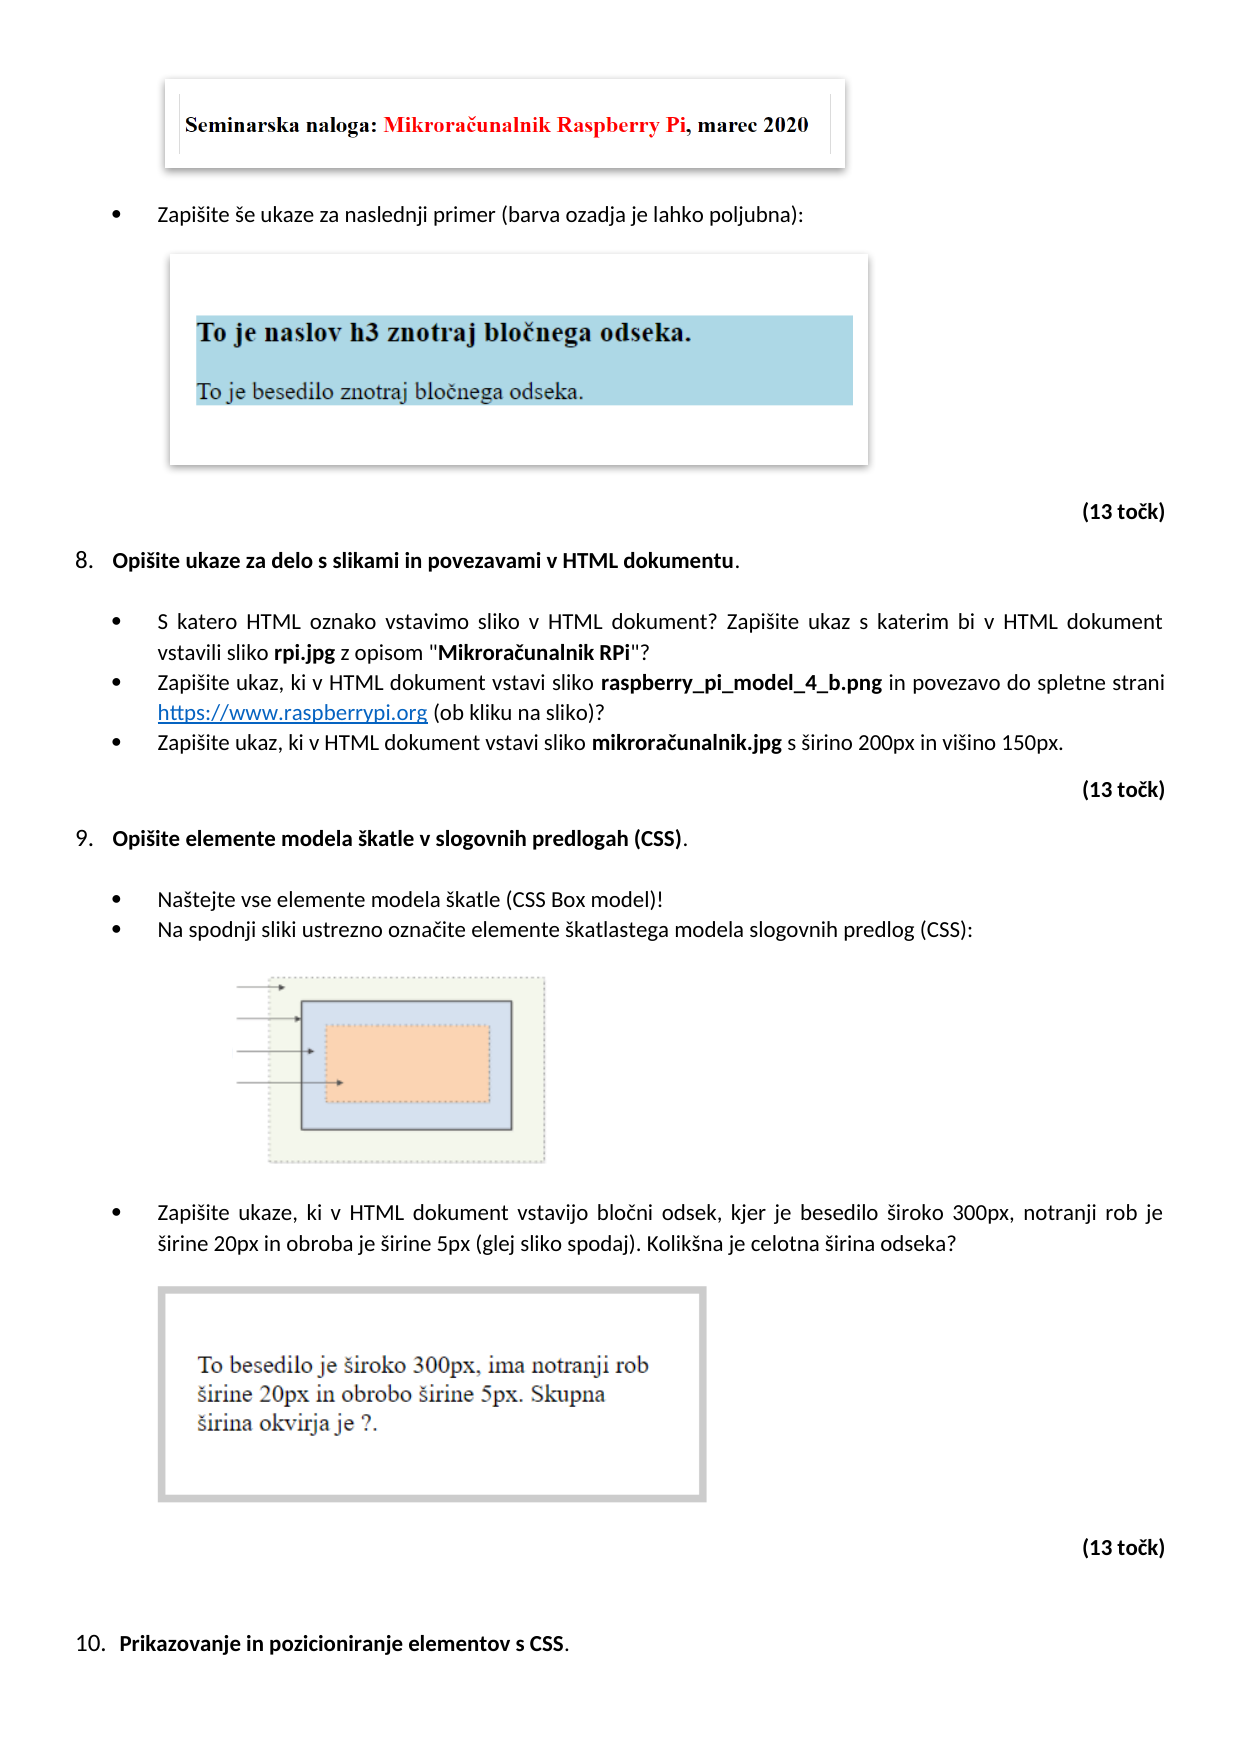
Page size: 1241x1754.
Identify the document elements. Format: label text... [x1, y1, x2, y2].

picture [148, 1275, 718, 1515]
picture [157, 962, 597, 1180]
list Naštejte vse elemente modela škatle (CSS Box model)! [112, 885, 1165, 913]
list Zapišite še ukaze za naslednji primer (barva ozadja je lahko poljubna): [112, 200, 1165, 228]
list Zapišite ukaze, ki v HTML dokument vstavijo bločni odsek, kjer je besedilo široko 300px, notranji rob je širine 20px in obroba je širine 5px (glej sliko spodaj). Kolikšna je celotna širina odseka? [112, 1198, 1165, 1257]
list Prikazovanje in pozicioniranje elementov s CSS. [75, 1627, 1165, 1657]
list Na spodnji sliki ustrezno označite elemente škatlastega modela slogovnih predlog (CSS): [112, 915, 1165, 943]
list Opišite ukaze za delo s slikami in povezavami v HTML dokumentu. [75, 544, 1165, 575]
list Opišite elemente modela škatle v slogovnih predlogah (CSS). [75, 822, 1165, 852]
text (13 točk) [75, 497, 1165, 525]
text (13 točk) [75, 1533, 1165, 1561]
picture [185, 269, 853, 450]
picture [179, 94, 831, 154]
list Zapišite ukaz, ki v HTML dokument vstavi sliko raspberry_pi_model_4_b.png in povezavo do spletne strani https://www.raspberrypi.org (ob kliku na sliko)? [112, 668, 1165, 726]
list S katero HTML oznako vstavimo sliko v HTML dokument? Zapišite ukaz s katerim bi v HTML dokument vstavili sliko rpi.jpg z opisom "Mikroračunalnik RPi"? [112, 607, 1165, 666]
text (13 točk) [75, 775, 1165, 803]
list Zapišite ukaz, ki v HTML dokument vstavi sliko mikroračunalnik.jpg s širino 200px in višino 150px. [112, 728, 1165, 756]
